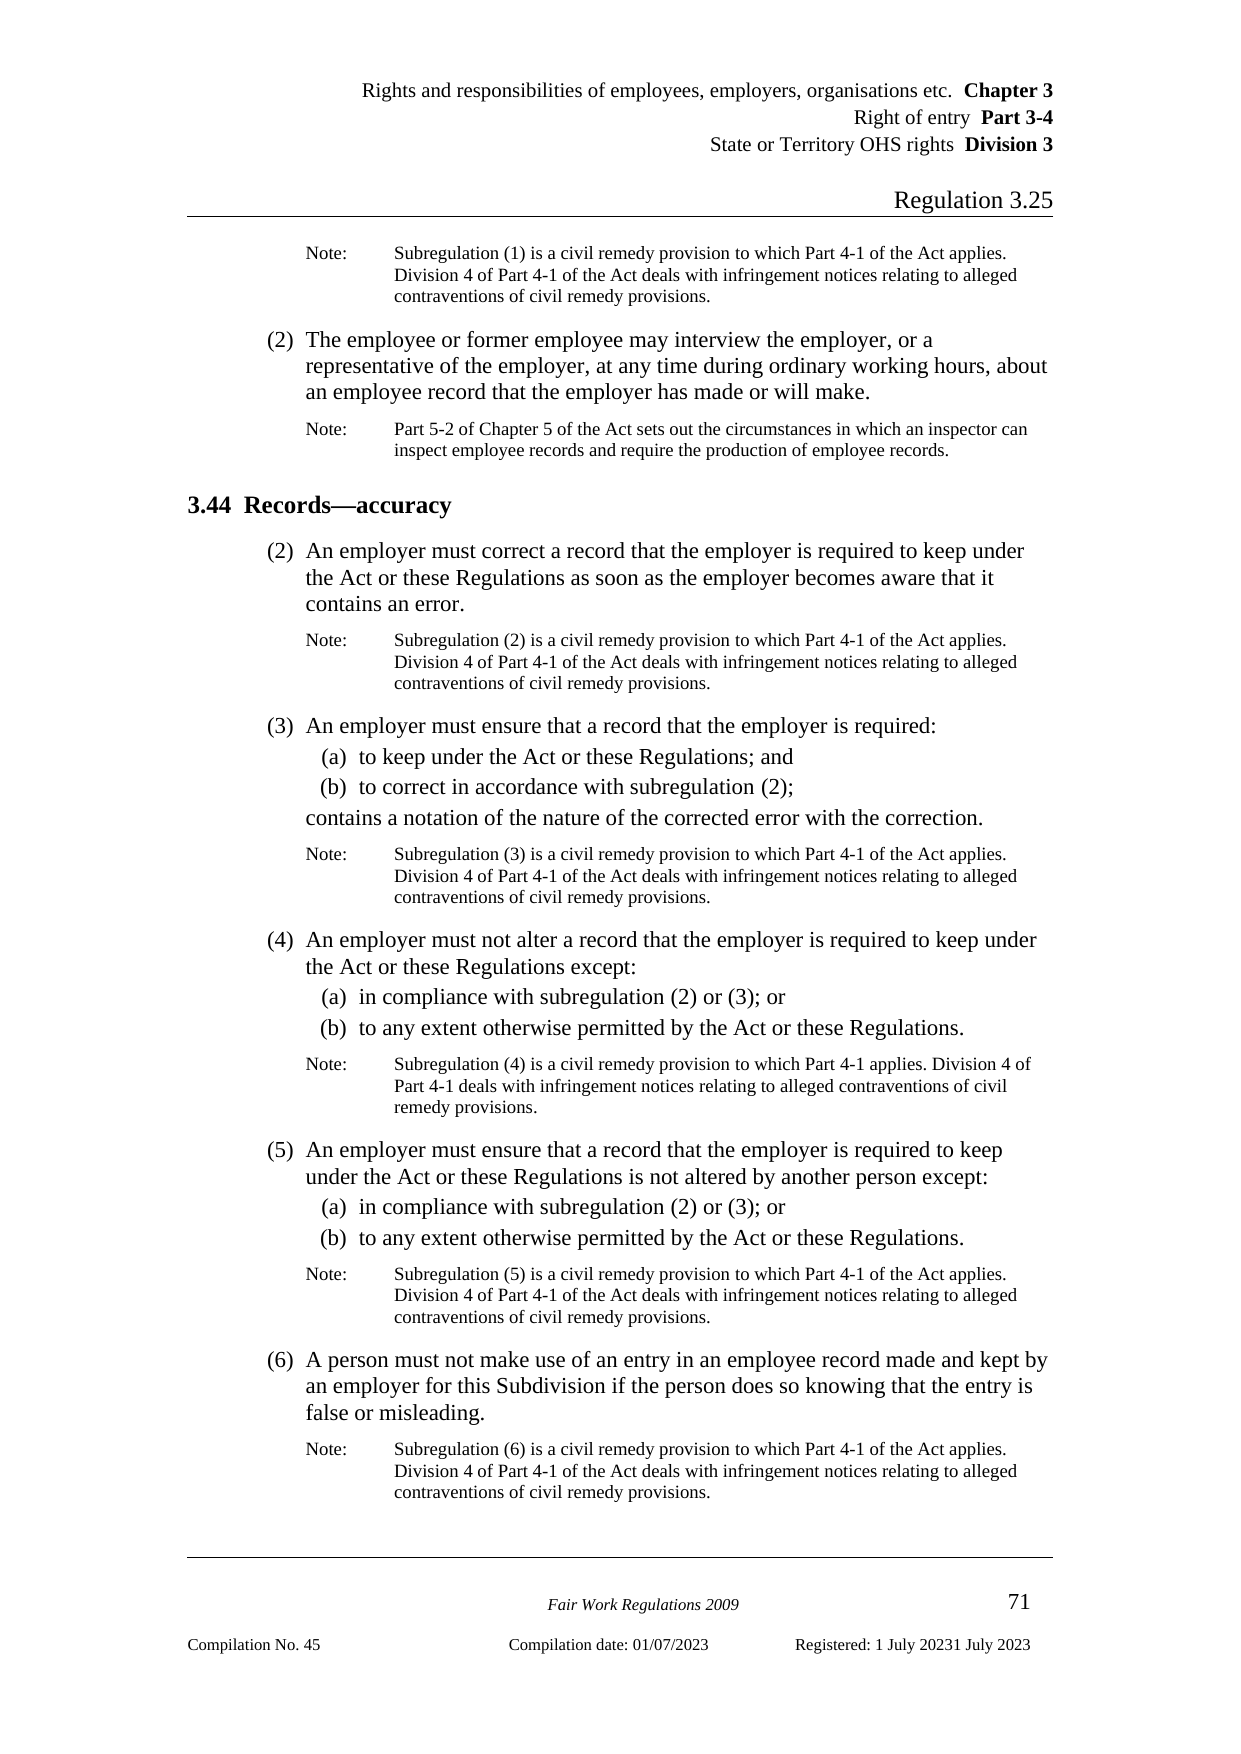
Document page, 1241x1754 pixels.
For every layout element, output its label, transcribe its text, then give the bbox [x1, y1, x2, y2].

text (2) The employee or former employee may interview the employer, or a representative of the employer, at any time during ordinary working hours, about an employee record that the employer has made or will make. [187, 326, 1053, 405]
text Note: Subregulation (3) is a civil remedy provision to which Part 4-1 of the Act applies. Division 4 of Part 4-1 of the Act deals with infringement notices relating to alleged contraventions of civil remedy provisions. [305, 843, 1053, 908]
text (3) An employer must ensure that a record that the employer is required: [187, 712, 1053, 739]
text (b) to correct in accordance with subregulation (2); [187, 773, 1053, 800]
text (4) An employer must not alter a record that the employer is required to keep under the Act or these Regulations except: [187, 926, 1053, 979]
text (6) A person must not make use of an entry in an employee record made and kept by an employer for this Subdivision if the person does so knowing that the entry is false or misleading. [187, 1346, 1053, 1425]
text Note: Subregulation (4) is a civil remedy provision to which Part 4-1 applies. Division 4 of Part 4-1 deals with infringement notices relating to alleged contraventions of civil remedy provisions. [305, 1053, 1053, 1118]
text (2) An employer must correct a record that the employer is required to keep under the Act or these Regulations as soon as the employer becomes aware that it contains an error. [187, 537, 1053, 616]
text Note: Subregulation (6) is a civil remedy provision to which Part 4-1 of the Act applies. Division 4 of Part 4-1 of the Act deals with infringement notices relating to alleged contraventions of civil remedy provisions. [305, 1438, 1053, 1503]
text (a) in compliance with subregulation (2) or (3); or [187, 1193, 1053, 1219]
text Note: Subregulation (5) is a civil remedy provision to which Part 4-1 of the Act applies. Division 4 of Part 4-1 of the Act deals with infringement notices relating to alleged contraventions of civil remedy provisions. [305, 1263, 1053, 1327]
text (a) to keep under the Act or these Regulations; and [187, 743, 1053, 769]
text (b) to any extent otherwise permitted by the Act or these Regulations. [187, 1014, 1053, 1040]
text Note: Subregulation (1) is a civil remedy provision to which Part 4-1 of the Act applies. Division 4 of Part 4-1 of the Act deals with infringement notices relating to alleged contraventions of civil remedy provisions. [305, 242, 1053, 307]
text contains a notation of the nature of the corrected error with the correction. [305, 804, 1053, 830]
text 3.44 Records—accuracy [187, 490, 1053, 518]
text Note: Subregulation (2) is a civil remedy provision to which Part 4-1 of the Act applies. Division 4 of Part 4-1 of the Act deals with infringement notices relating to alleged contraventions of civil remedy provisions. [305, 629, 1053, 694]
text (5) An employer must ensure that a record that the employer is required to keep under the Act or these Regulations is not altered by another person except: [187, 1136, 1053, 1189]
text (a) in compliance with subregulation (2) or (3); or [187, 983, 1053, 1010]
text Note: Part 5-2 of Chapter 5 of the Act sets out the circumstances in which an inspector can inspect employee records and require the production of employee records. [305, 417, 1053, 461]
text (b) to any extent otherwise permitted by the Act or these Regulations. [187, 1224, 1053, 1250]
